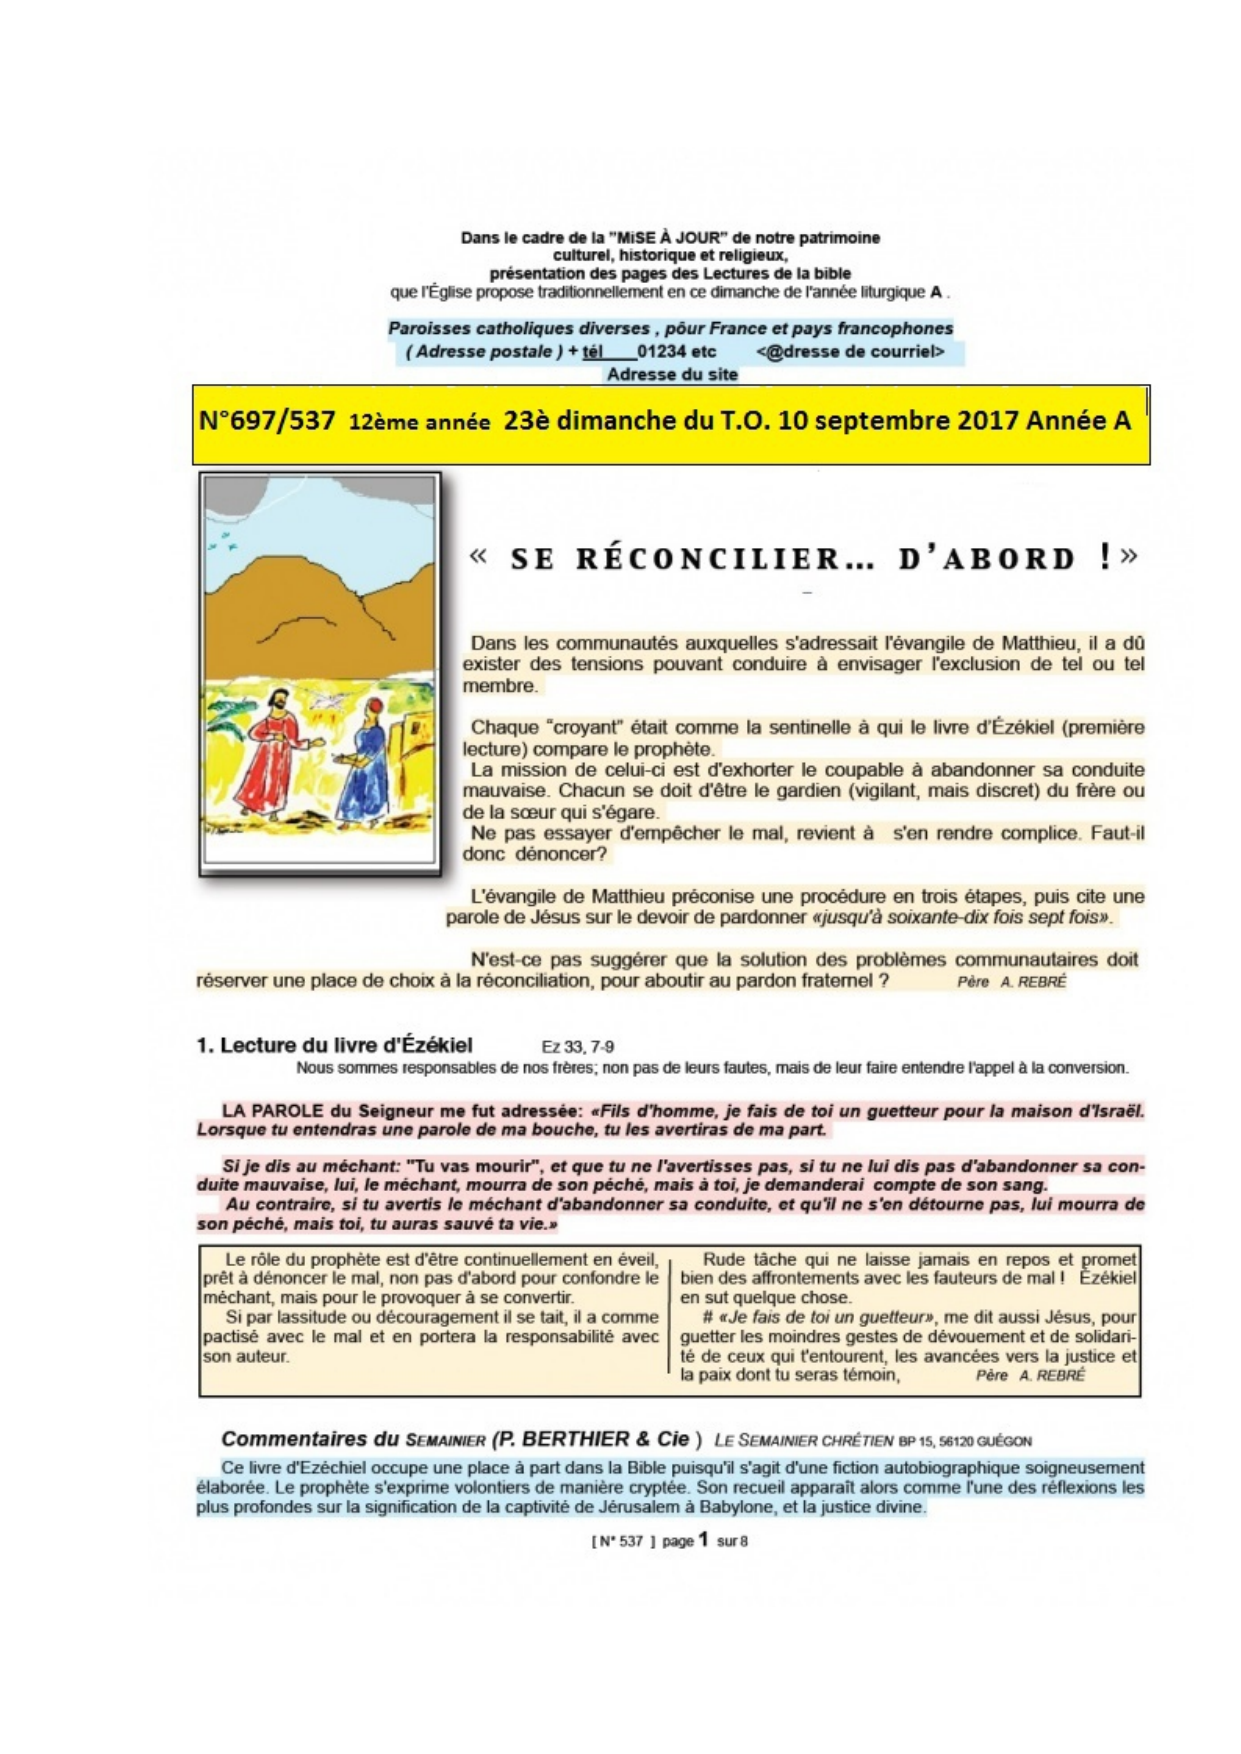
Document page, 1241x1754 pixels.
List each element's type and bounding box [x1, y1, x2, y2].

picture [147, 147, 1195, 1607]
